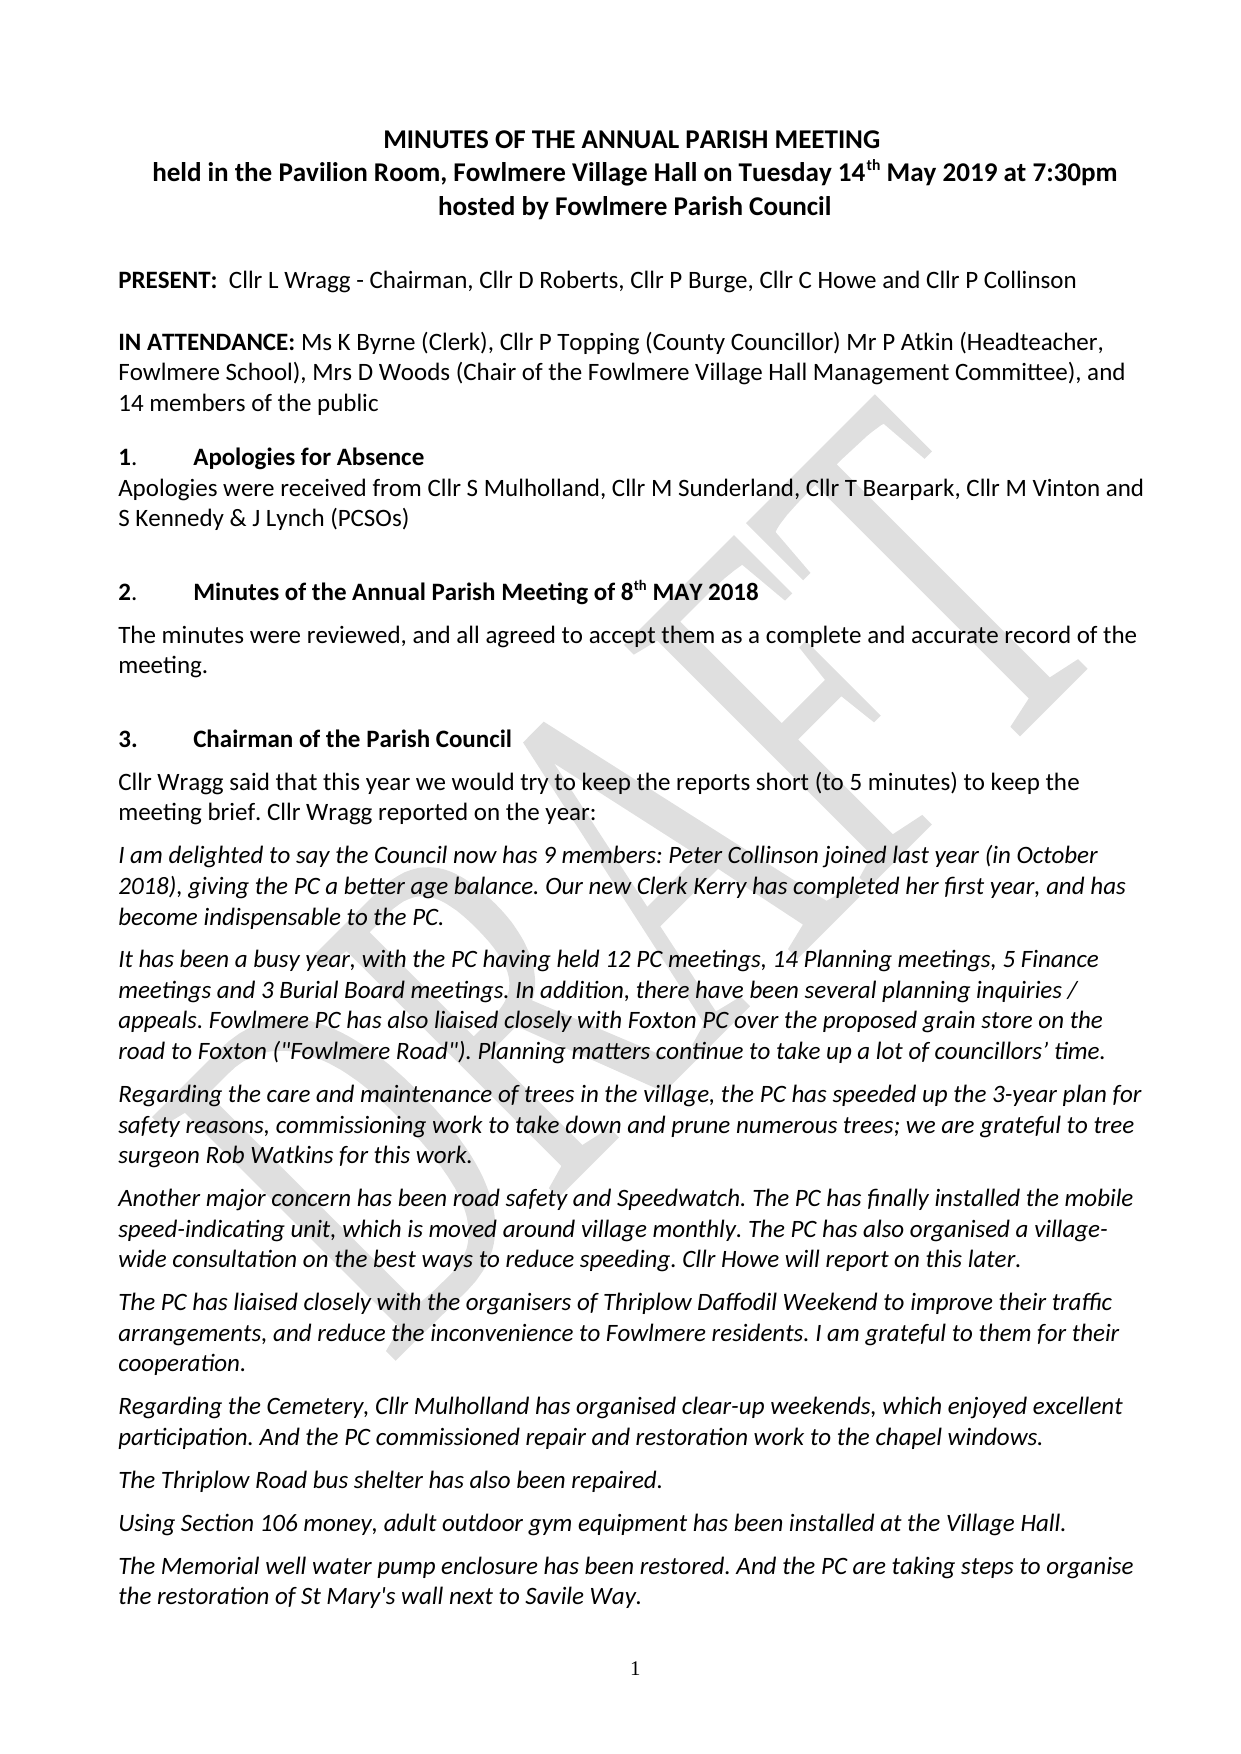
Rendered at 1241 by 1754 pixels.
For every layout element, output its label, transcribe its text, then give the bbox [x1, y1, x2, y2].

text Regarding the Cemetery, Cllr Mulholland has organised clear-up weekends, which enjoyed excellent participation. And the PC commissioned repair and restoration work to the chapel windows. [118, 1390, 1152, 1451]
text PRESENT: Cllr L Wragg - Chairman, Cllr D Roberts, Cllr P Burge, Cllr C Howe and Cllr P Collinson [118, 265, 1152, 295]
text The minutes were reviewed, and all agreed to accept them as a complete and accurate record of the meeting. [118, 619, 1152, 680]
text Cllr Wragg said that this year we would try to keep the reports short (to 5 minutes) to keep the meeting brief. Cllr Wragg reported on the year: [118, 766, 1152, 827]
text The PC has liaised closely with the organisers of Thriplow Daffodil Weekend to improve their traffic arrangements, and reduce the inconvenience to Fowlmere residents. I am grateful to them for their cooperation. [118, 1286, 1152, 1378]
text IN ATTENDANCE: Ms K Byrne (Clerk), Cllr P Topping (County Councillor) Mr P Atkin (Headteacher, Fowlmere School), Mrs D Woods (Chair of the Fowlmere Village Hall Management Committee), and 14 members of the public [118, 326, 1152, 417]
text The Memorial well water pump enclosure has been restored. And the PC are taking steps to organise the restoration of St Mary's wall next to Savile Way. [118, 1550, 1152, 1611]
text 3. Chairman of the Parish Council [118, 723, 1152, 753]
text Using Section 106 money, adult outdoor gym equipment has been installed at the Village Hall. [118, 1507, 1152, 1537]
text It has been a busy year, with the PC having held 12 PC meetings, 14 Planning meetings, 5 Finance meetings and 3 Burial Board meetings. In addition, there have been several planning inquiries / appeals. Fowlmere PC has also liaised closely with Foxton PC over the proposed grain store on the road to Foxton ("Fowlmere Road"). Planning matters continue to take up a lot of councillors’ time. [118, 944, 1152, 1066]
text Another major concern has been road safety and Speedwatch. The PC has finally installed the mobile speed-indicating unit, which is moved around village monthly. The PC has also organised a village-wide consultation on the best ways to reduce speeding. Cllr Howe will report on this later. [118, 1182, 1152, 1274]
text The Thriplow Road bus shelter has also been repaired. [118, 1464, 1152, 1494]
text 2. Minutes of the Annual Parish Meeting of 8th MAY 2018 [118, 576, 1152, 606]
text Apologies were received from Cllr S Mulholland, Cllr M Sunderland, Cllr T Bearpark, Cllr M Vinton and S Kennedy & J Lynch (PCSOs) [118, 472, 1152, 533]
text Regarding the care and maintenance of trees in the village, the PC has speeded up the 3-year plan for safety reasons, commissioning work to take down and prune numerous trees; we are grateful to tree surgeon Rob Watkins for this work. [118, 1078, 1152, 1170]
text I am delighted to say the Council now has 9 members: Peter Collinson joined last year (in October 2018), giving the PC a better age balance. Our new Clerk Kerry has completed her first year, and has become indispensable to the PC. [118, 839, 1152, 931]
text 1. Apologies for Absence [118, 441, 1152, 472]
text MINUTES OF THE ANNUAL PARISH MEETING held in the Pavilion Room, Fowlmere Village Hall on Tuesday 14th May 2019 at 7:30pm hosted by Fowlmere Parish Council [118, 123, 1152, 222]
